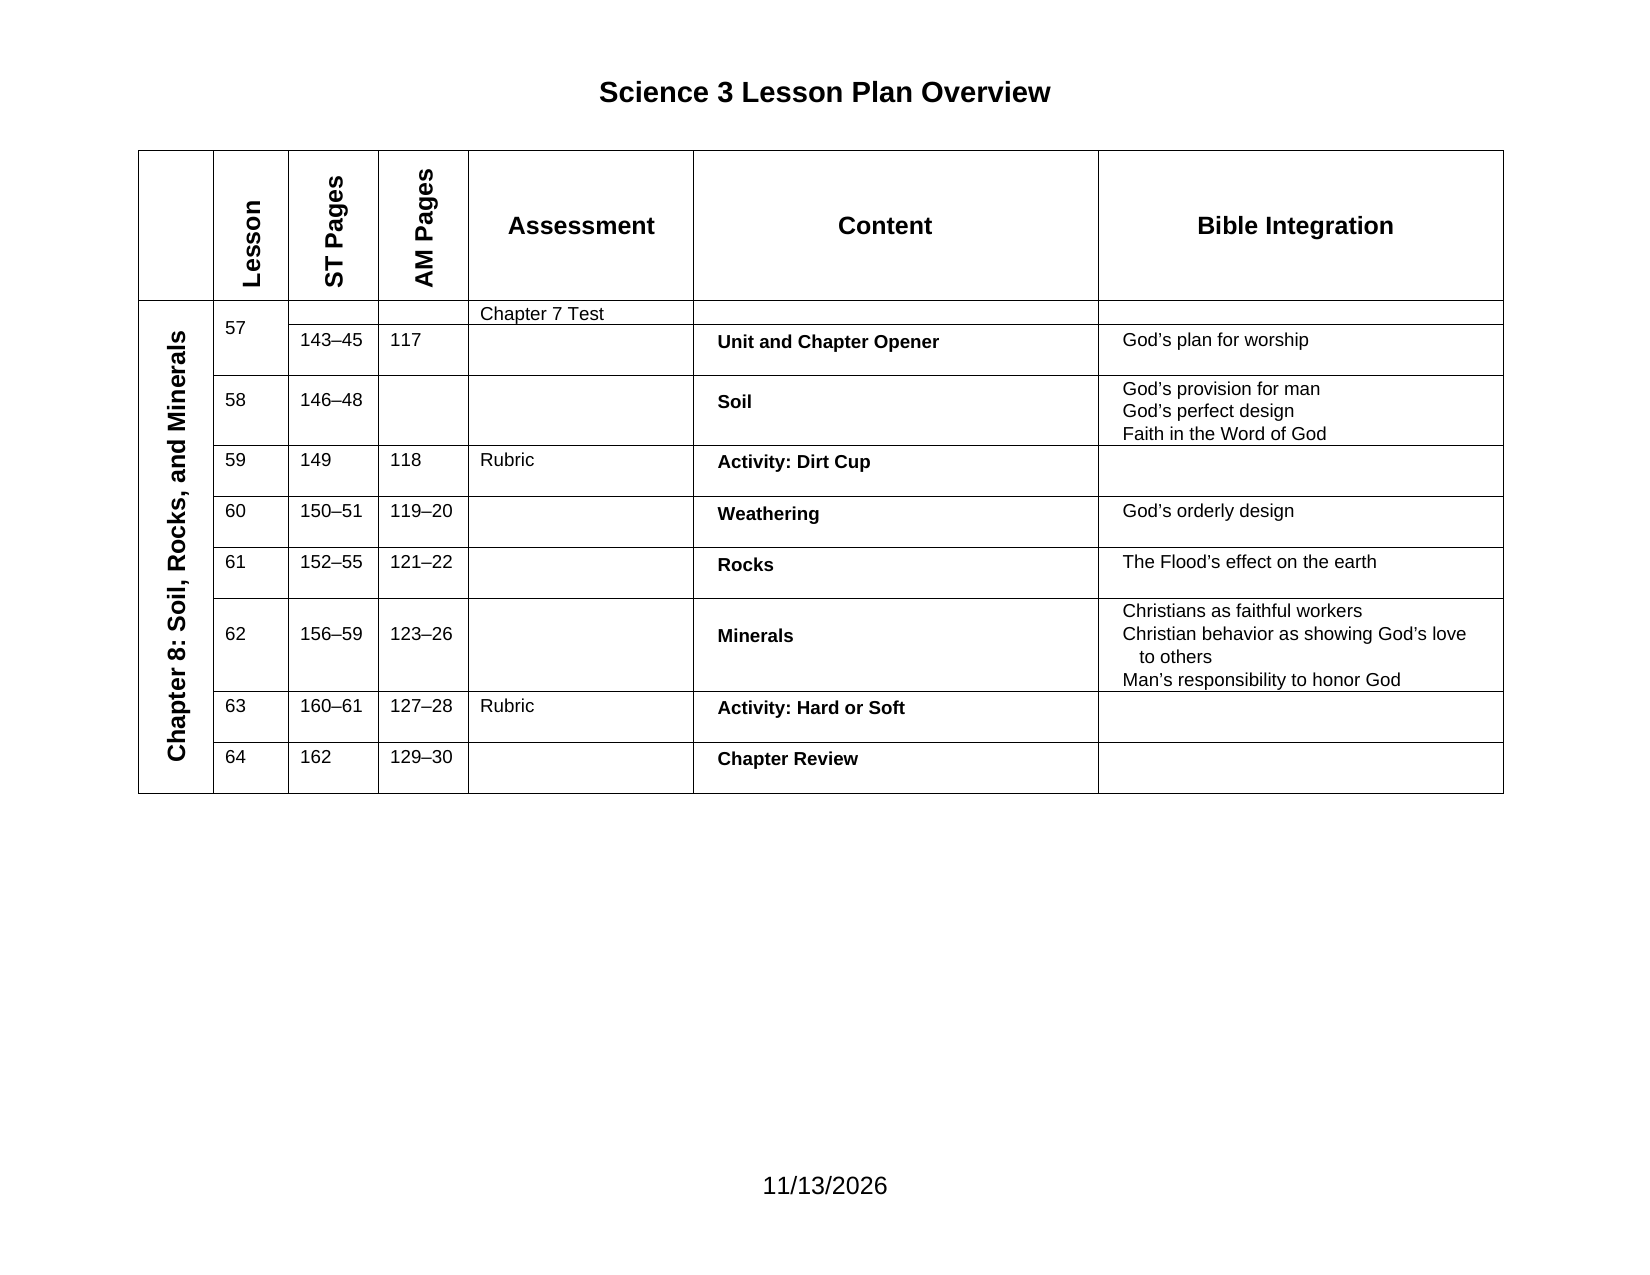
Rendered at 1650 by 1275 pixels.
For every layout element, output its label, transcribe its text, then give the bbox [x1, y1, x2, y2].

table_cell 123–26 [379, 599, 468, 691]
table_cell 127–28 [379, 692, 468, 742]
table_cell [1099, 743, 1503, 793]
table_cell 119–20 [379, 497, 468, 547]
table_cell 156–59 [289, 599, 378, 691]
table_cell 162 [289, 743, 378, 793]
table_cell [469, 376, 693, 445]
table_cell [469, 599, 693, 691]
table_cell 160–61 [289, 692, 378, 742]
table_cell 150–51 [289, 497, 378, 547]
table_cell Minerals [694, 599, 1098, 691]
table_cell Soil [694, 376, 1098, 445]
table_cell [1099, 301, 1503, 324]
table_cell 149 [289, 446, 378, 496]
table_cell Christians as faithful workers Christian behavior as showing God’s love to others Man’s responsibility to honor God [1099, 599, 1503, 691]
table_cell [379, 301, 468, 324]
table_cell Weathering [694, 497, 1098, 547]
table_cell 63 [214, 692, 288, 742]
table_header [139, 151, 213, 300]
table_cell [694, 301, 1098, 324]
table_cell God’s orderly design [1099, 497, 1503, 547]
table_cell God’s provision for man God’s perfect design Faith in the Word of God [1099, 376, 1503, 445]
table_cell Rubric [469, 692, 693, 742]
table_cell 117 [379, 325, 468, 375]
table_cell 64 [214, 743, 288, 793]
table_cell [469, 497, 693, 547]
table_cell Chapter 7 Test [469, 301, 693, 324]
table_cell Chapter 8: Soil, Rocks, and Minerals [139, 301, 213, 793]
table_cell Rubric [469, 446, 693, 496]
table_cell [469, 548, 693, 598]
table_cell 60 [214, 497, 288, 547]
table_header Lesson [214, 151, 288, 300]
table_cell [289, 301, 378, 324]
table_cell [1099, 446, 1503, 496]
table_cell 57 [214, 301, 288, 375]
table_cell 152–55 [289, 548, 378, 598]
table_cell God’s plan for worship [1099, 325, 1503, 375]
table_cell [1099, 692, 1503, 742]
table_cell [469, 743, 693, 793]
table_cell 61 [214, 548, 288, 598]
table_cell 58 [214, 376, 288, 445]
table_header AM Pages [379, 151, 468, 300]
table_cell The Flood’s effect on the earth [1099, 548, 1503, 598]
table_cell Rocks [694, 548, 1098, 598]
table_cell 146–48 [289, 376, 378, 445]
table_cell 118 [379, 446, 468, 496]
table_cell 129–30 [379, 743, 468, 793]
table_header Bible Integration [1099, 151, 1503, 300]
table_header Assessment [469, 151, 693, 300]
table_header ST Pages [289, 151, 378, 300]
table_cell 62 [214, 599, 288, 691]
table_cell 143–45 [289, 325, 378, 375]
table_cell [379, 376, 468, 445]
table_cell 121–22 [379, 548, 468, 598]
table_cell Activity: Hard or Soft [694, 692, 1098, 742]
table_cell Activity: Dirt Cup [694, 446, 1098, 496]
table_cell [469, 325, 693, 375]
table_header Content [694, 151, 1098, 300]
table_cell Unit and Chapter Opener [694, 325, 1098, 375]
table_cell 59 [214, 446, 288, 496]
table_cell Chapter Review [694, 743, 1098, 793]
